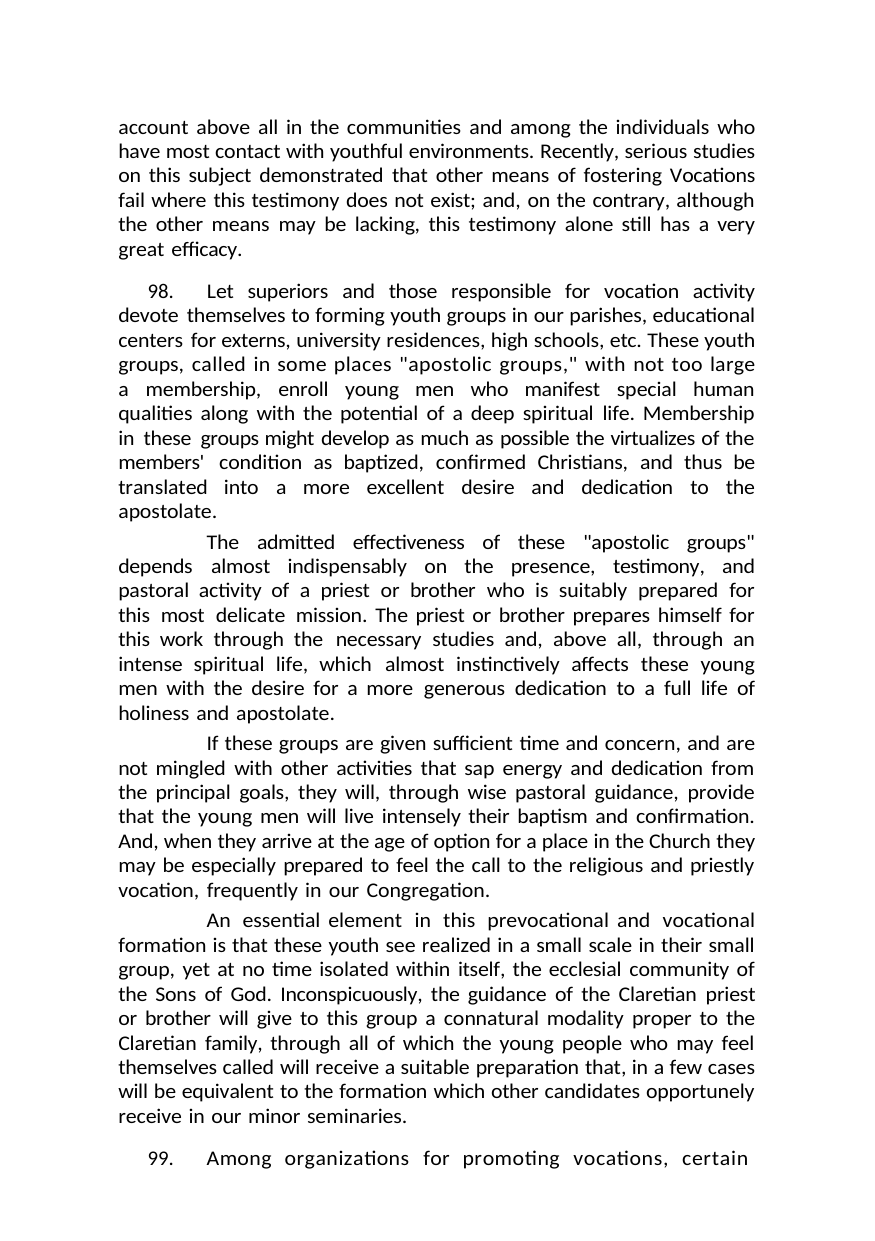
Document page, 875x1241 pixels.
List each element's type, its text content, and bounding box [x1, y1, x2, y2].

text An essential element in this prevocational and vocational formation is that these youth see realized in a small scale in their small group, yet at no time isolated within itself, the ecclesial community of the Sons of God. Inconspicuously, the guidance of the Claretian priest or brother will give to this group a connatural modality proper to the Claretian family, through all of which the young people who may feel themselves called will receive a suitable preparation that, in a few cases will be equivalent to the formation which other candidates opportunely receive in our minor seminaries. [118, 908, 755, 1128]
text account above all in the communities and among the individuals who have most contact with youthful environments. Recently, serious studies on this subject demonstrated that other means of fostering Vocations fail where this testimony does not exist; and, on the contrary, although the other means may be lacking, this testimony alone still has a very great efficacy. [118, 115, 755, 262]
text If these groups are given sufficient time and concern, and are not mingled with other activities that sap energy and dedication from the principal goals, they will, through wise pastoral guidance, provide that the young men will live intensely their baptism and confirmation. And, when they arrive at the age of option for a place in the Church they may be especially prepared to feel the call to the religious and priestly vocation, frequently in our Congregation. [118, 731, 755, 902]
text The admitted effectiveness of these "apostolic groups" depends almost indispensably on the presence, testimony, and pastoral activity of a priest or brother who is suitably prepared for this most delicate mission. The priest or brother prepares himself for this work through the necessary studies and, above all, through an intense spiritual life, which almost instinctively affects these young men with the desire for a more generous dedication to a full life of holiness and apostolate. [118, 530, 755, 725]
list Let superiors and those responsible for vocation activity devote themselves to forming youth groups in our parishes, educational centers for externs, university residences, high schools, etc. These youth groups, called in some places "apostolic groups," with not too large a membership, enroll young men who manifest special human qualities along with the potential of a deep spiritual life. Membership in these groups might develop as much as possible the virtualizes of the members' condition as baptized, confirmed Christians, and thus be translated into a more excellent desire and dedication to the apostolate. [118, 279, 755, 524]
list Among organizations for promoting vocations, certain [147, 1146, 768, 1171]
